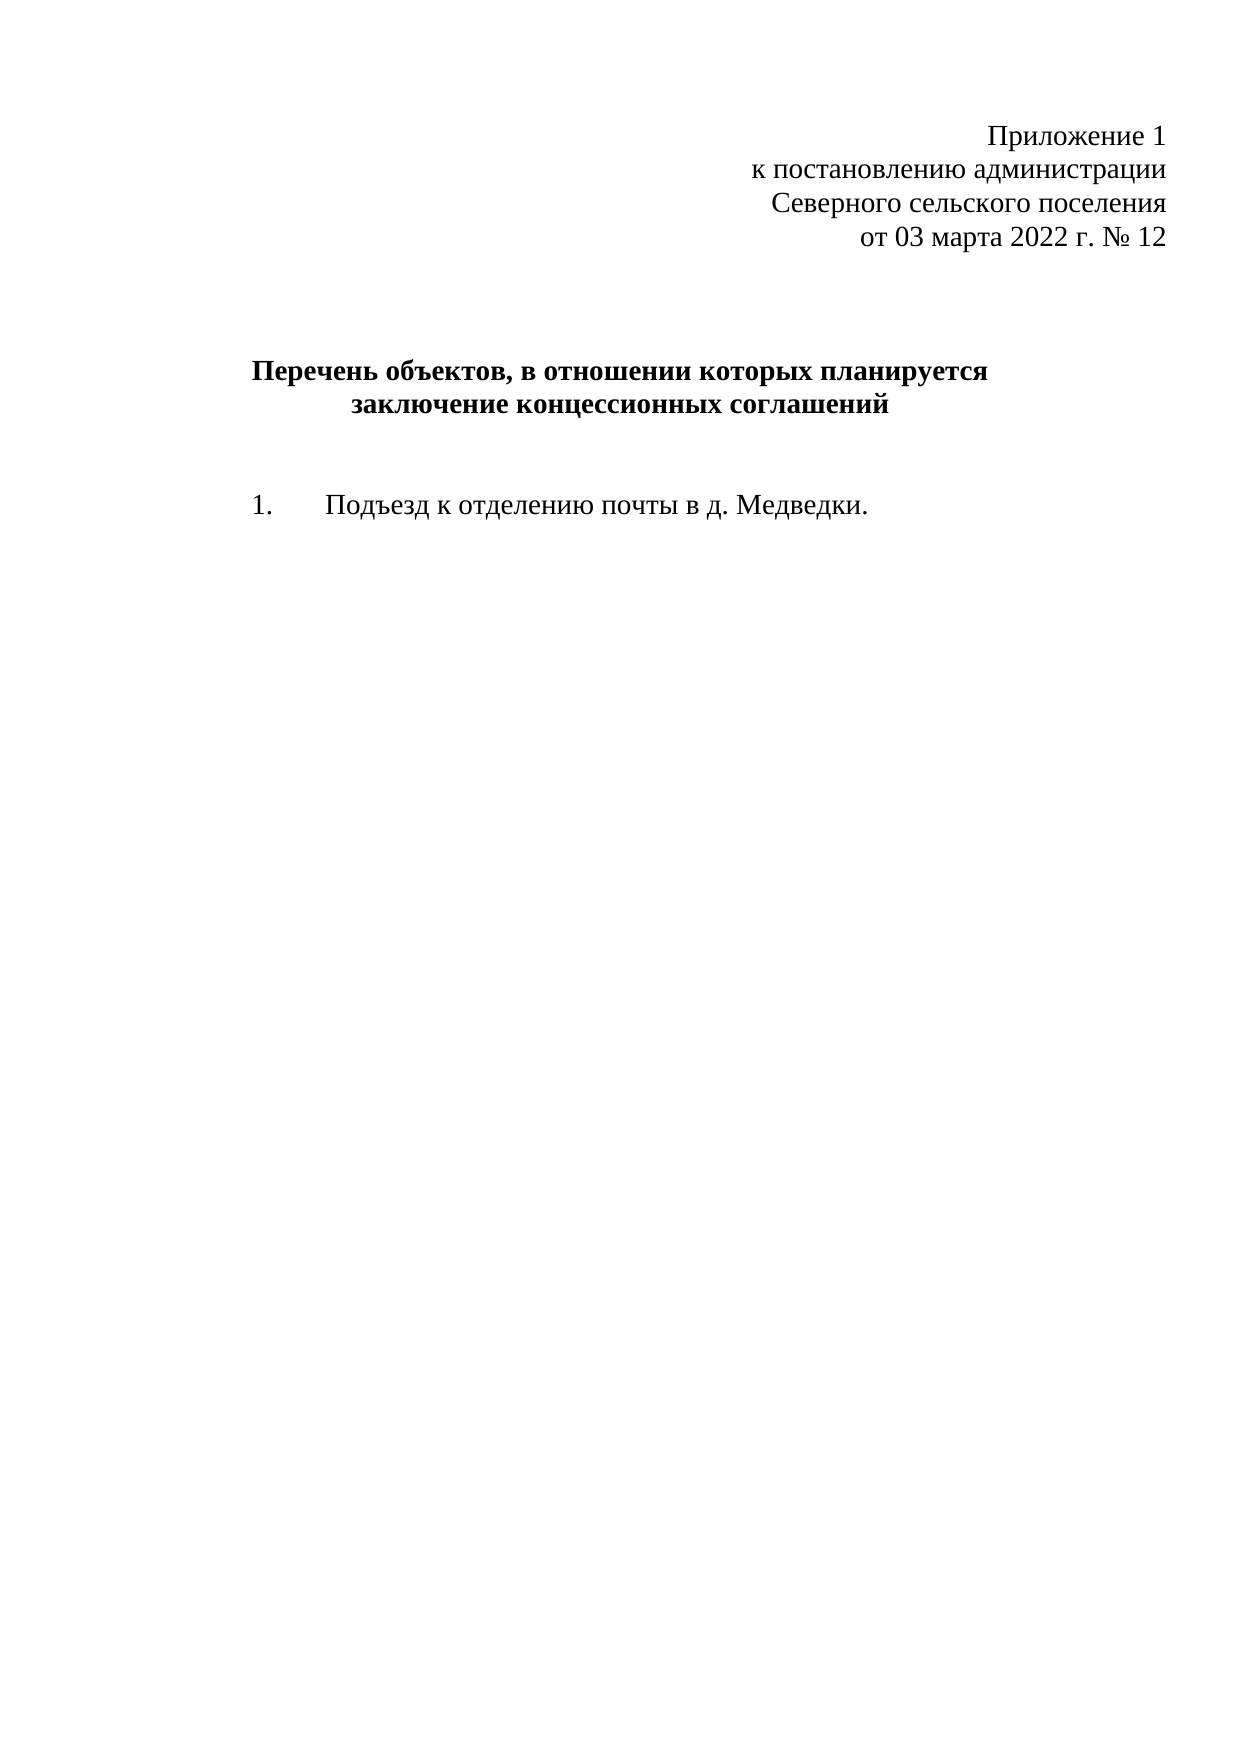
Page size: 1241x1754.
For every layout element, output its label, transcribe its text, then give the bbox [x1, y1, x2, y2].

text Северного сельского поселения [74, 185, 1166, 219]
text Приложение 1 [74, 118, 1166, 152]
text к постановлению администрации [74, 152, 1166, 185]
text заключение концессионных соглашений [74, 386, 1166, 420]
list Подъезд к отделению почты в д. Медведки. [177, 487, 1152, 521]
text от 03 марта 2022 г. № 12 [74, 219, 1166, 252]
text Перечень объектов, в отношении которых планируется [74, 353, 1166, 386]
